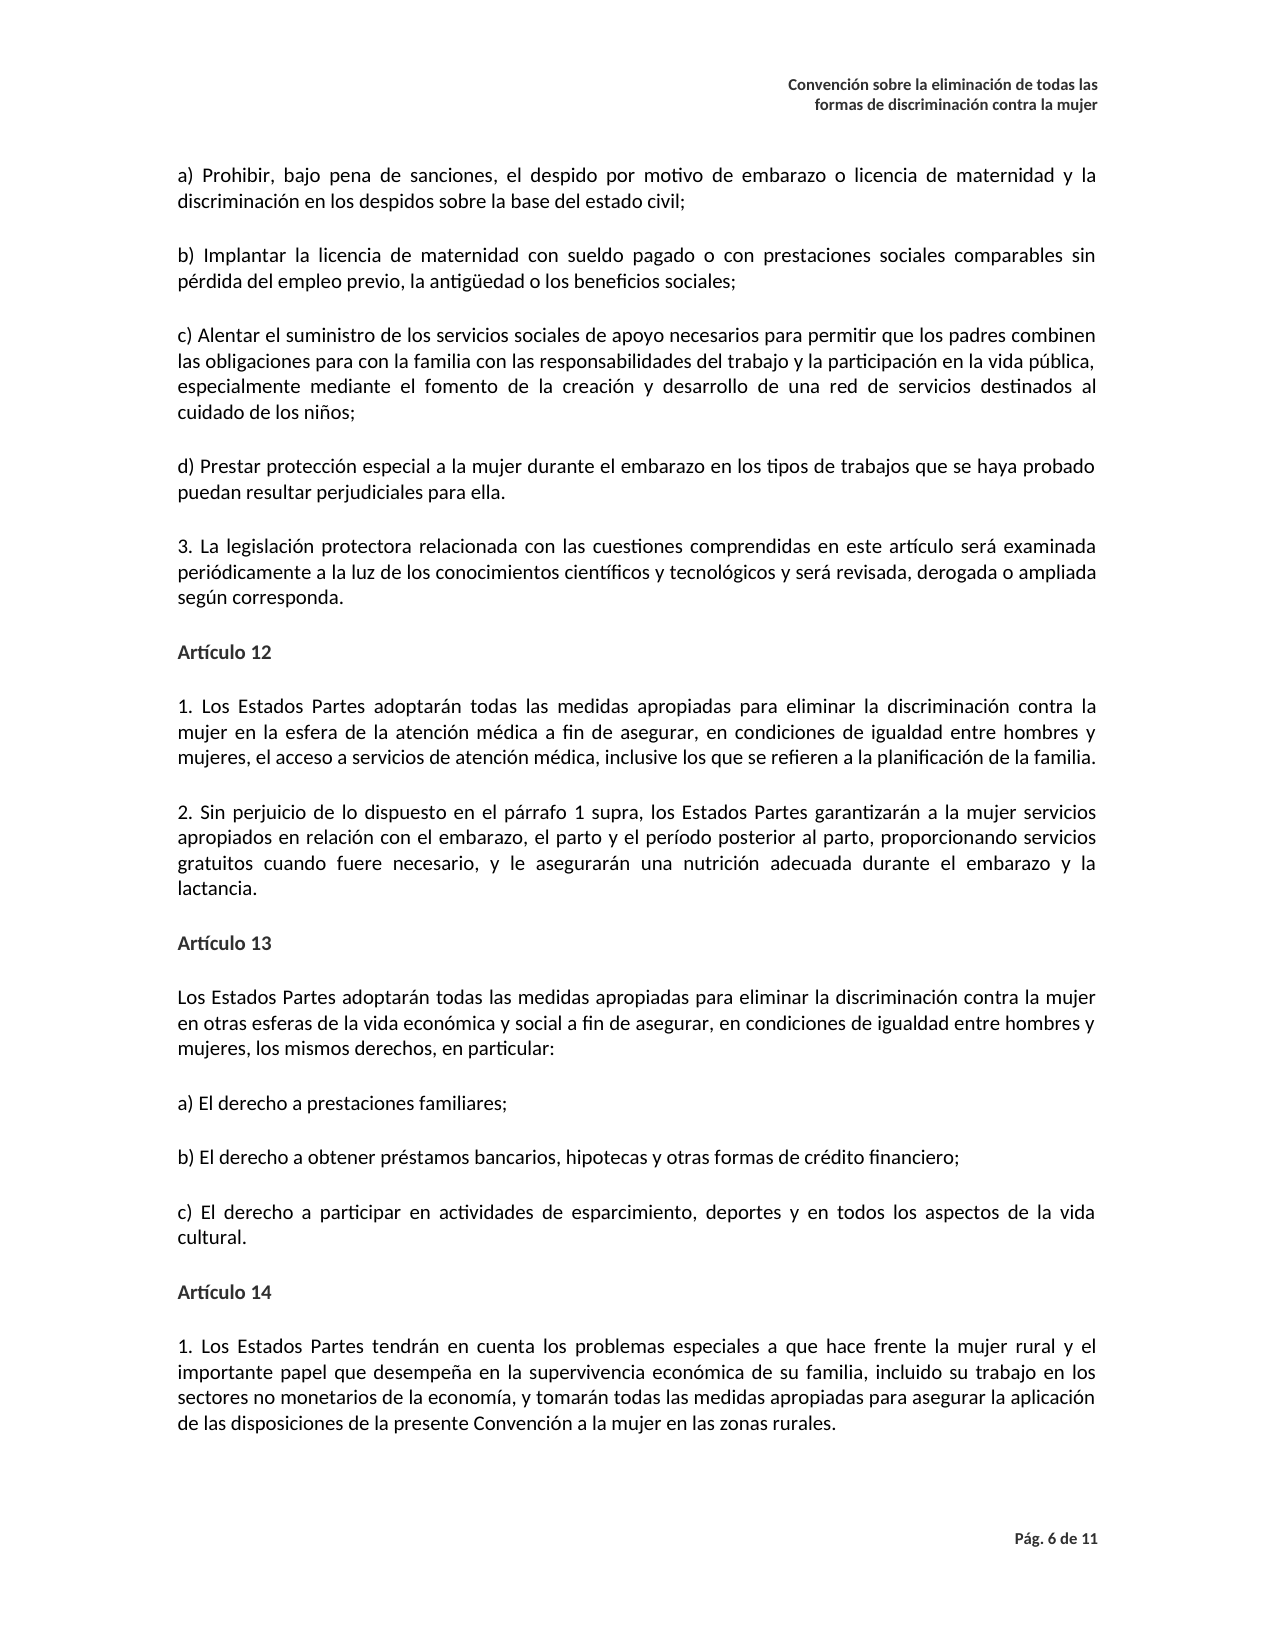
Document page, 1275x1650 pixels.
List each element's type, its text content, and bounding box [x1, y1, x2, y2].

text d) Prestar protección especial a la mujer durante el embarazo en los tipos de trabajos que se haya probado puedan resultar perjudiciales para ella. [177, 453, 1098, 504]
text Los Estados Partes adoptarán todas las medidas apropiadas para eliminar la discriminación contra la mujer en otras esferas de la vida económica y social a fin de asegurar, en condiciones de igualdad entre hombres y mujeres, los mismos derechos, en particular: [177, 984, 1098, 1061]
text 3. La legislación protectora relacionada con las cuestiones comprendidas en este artículo será examinada periódicamente a la luz de los conocimientos científicos y tecnológicos y será revisada, derogada o ampliada según corresponda. [177, 533, 1098, 610]
text a) Prohibir, bajo pena de sanciones, el despido por motivo de embarazo o licencia de maternidad y la discriminación en los despidos sobre la base del estado civil; [177, 163, 1098, 213]
text Artículo 13 [177, 930, 1098, 955]
text c) Alentar el suministro de los servicios sociales de apoyo necesarios para permitir que los padres combinen las obligaciones para con la familia con las responsabilidades del trabajo y la participación en la vida pública, especialmente mediante el fomento de la creación y desarrollo de una red de servicios destinados al cuidado de los niños; [177, 323, 1098, 424]
text Artículo 14 [177, 1279, 1098, 1304]
text 2. Sin perjuicio de lo dispuesto en el párrafo 1 supra, los Estados Partes garantizarán a la mujer servicios apropiados en relación con el embarazo, el parto y el período posterior al parto, proporcionando servicios gratuitos cuando fuere necesario, y le asegurarán una nutrición adecuada durante el embarazo y la lactancia. [177, 799, 1098, 901]
text Artículo 12 [177, 639, 1098, 664]
text a) El derecho a prestaciones familiares; [177, 1090, 1098, 1115]
text 1. Los Estados Partes tendrán en cuenta los problemas especiales a que hace frente la mujer rural y el importante papel que desempeña en la supervivencia económica de su familia, incluido su trabajo en los sectores no monetarios de la economía, y tomarán todas las medidas apropiadas para asegurar la aplicación de las disposiciones de la presente Convención a la mujer en las zonas rurales. [177, 1333, 1098, 1435]
text c) El derecho a participar en actividades de esparcimiento, deportes y en todos los aspectos de la vida cultural. [177, 1199, 1098, 1250]
text b) Implantar la licencia de maternidad con sueldo pagado o con prestaciones sociales comparables sin pérdida del empleo previo, la antigüedad o los beneficios sociales; [177, 243, 1098, 293]
text 1. Los Estados Partes adoptarán todas las medidas apropiadas para eliminar la discriminación contra la mujer en la esfera de la atención médica a fin de asegurar, en condiciones de igualdad entre hombres y mujeres, el acceso a servicios de atención médica, inclusive los que se refieren a la planificación de la familia. [177, 693, 1098, 770]
text b) El derecho a obtener préstamos bancarios, hipotecas y otras formas de crédito financiero; [177, 1144, 1098, 1170]
